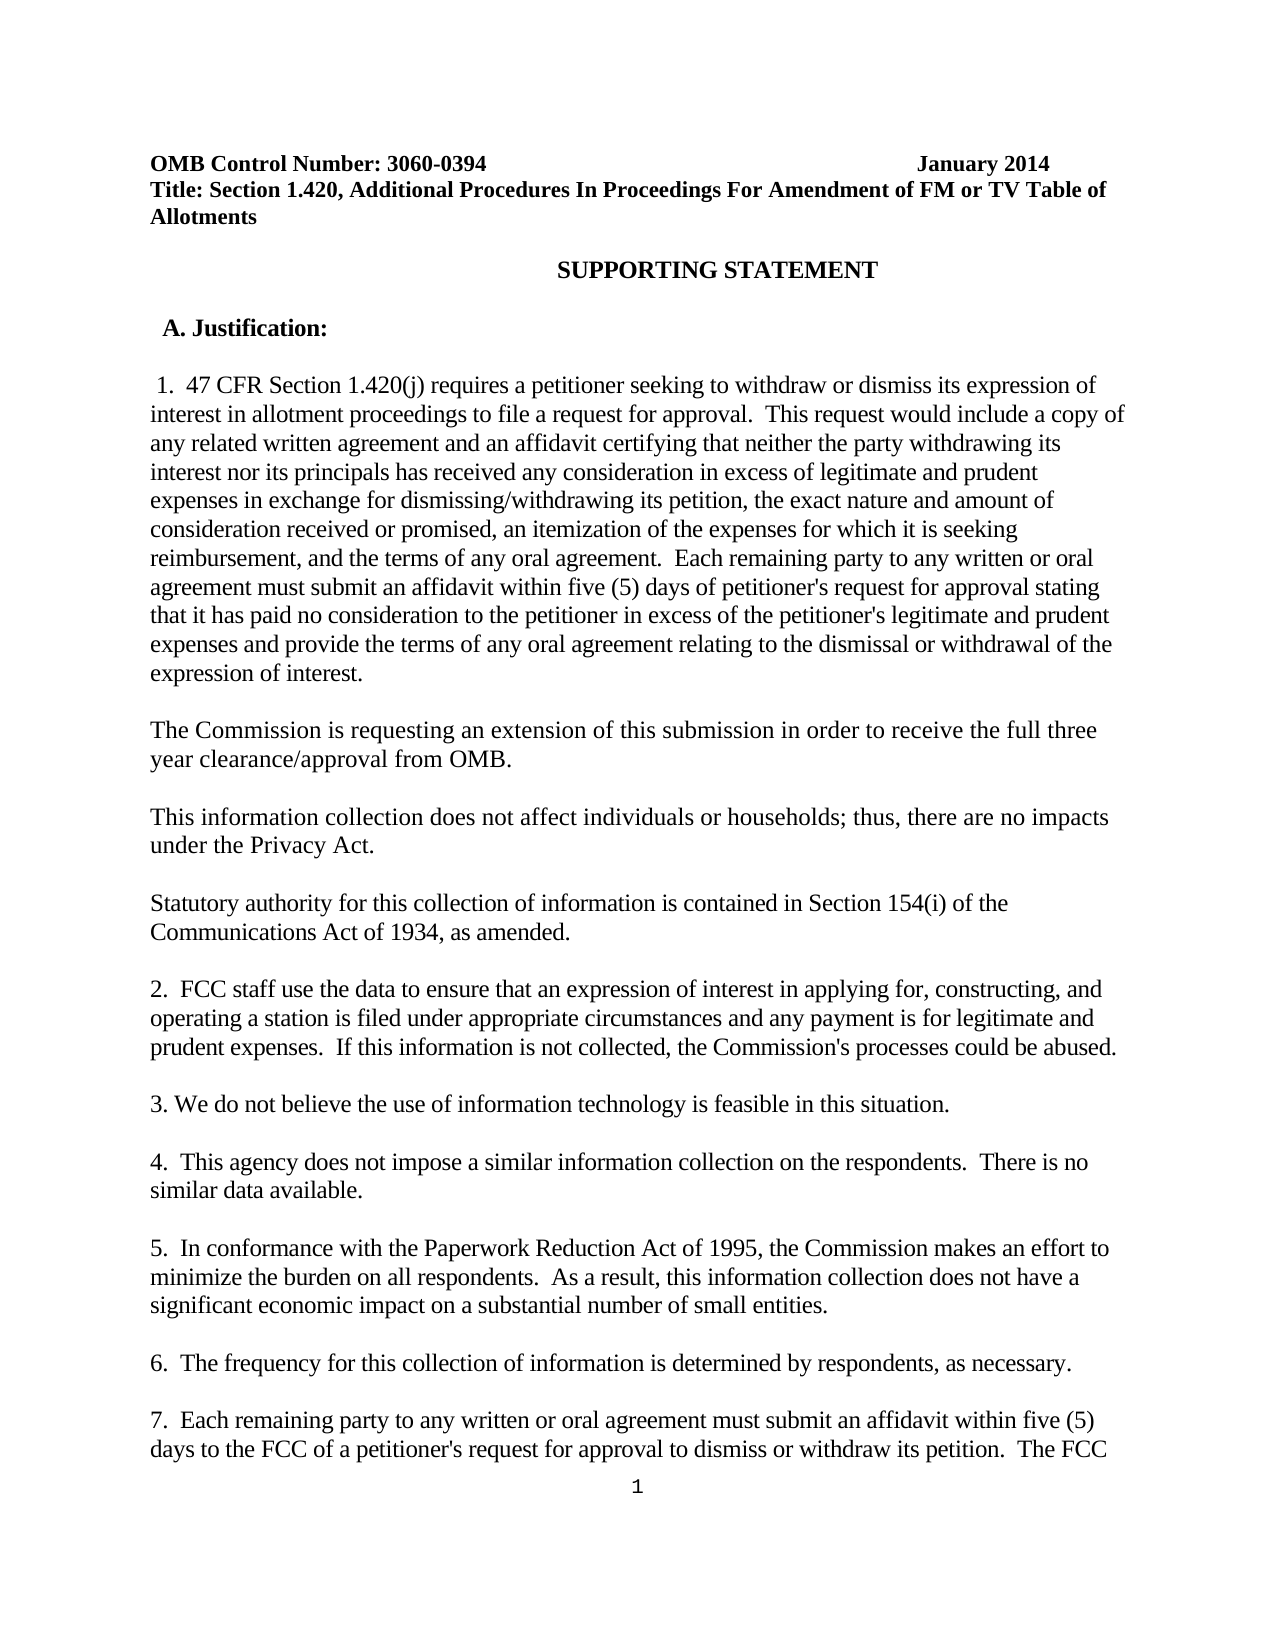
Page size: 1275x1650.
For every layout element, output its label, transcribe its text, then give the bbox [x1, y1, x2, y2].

text Statutory authority for this collection of information is contained in Section 154(i) of the Communications Act of 1934, as amended. [150, 888, 1125, 945]
text 2. FCC staff use the data to ensure that an expression of interest in applying for, constructing, and operating a station is filed under appropriate circumstances and any payment is for legitimate and prudent expenses. If this information is not collected, the Commission's processes could be abused. [150, 974, 1125, 1060]
text A. Justification: [150, 313, 1125, 342]
text 3. We do not believe the use of information technology is feasible in this situation. [150, 1089, 1125, 1118]
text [150, 1405, 1125, 1463]
text 6. The frequency for this collection of information is determined by respondents, as necessary. [150, 1348, 1125, 1377]
text SUPPORTING STATEMENT [150, 255, 1125, 284]
text 4. This agency does not impose a similar information collection on the respondents. There is no similar data available. [150, 1147, 1125, 1204]
text 1. 47 CFR Section 1.420(j) requires a petitioner seeking to withdraw or dismiss its expression of interest in allotment proceedings to file a request for approval. This request would include a copy of any related written agreement and an affidavit certifying that neither the party withdrawing its interest nor its principals has received any consideration in excess of legitimate and prudent expenses in exchange for dismissing/withdrawing its petition, the exact nature and amount of consideration received or promised, an itemization of the expenses for which it is seeking reimbursement, and the terms of any oral agreement. Each remaining party to any written or oral agreement must submit an affidavit within five (5) days of petitioner's request for approval stating that it has paid no consideration to the petitioner in excess of the petitioner's legitimate and prudent expenses and provide the terms of any oral agreement relating to the dismissal or withdrawal of the expression of interest. [150, 370, 1125, 687]
text The Commission is requesting an extension of this submission in order to receive the full three year clearance/approval from OMB. [150, 715, 1125, 773]
text 5. In conformance with the Paperwork Reduction Act of 1995, the Commission makes an effort to minimize the burden on all respondents. As a result, this information collection does not have a significant economic impact on a substantial number of small entities. [150, 1233, 1125, 1319]
text This information collection does not affect individuals or households; thus, there are no impacts under the Privacy Act. [150, 802, 1125, 859]
